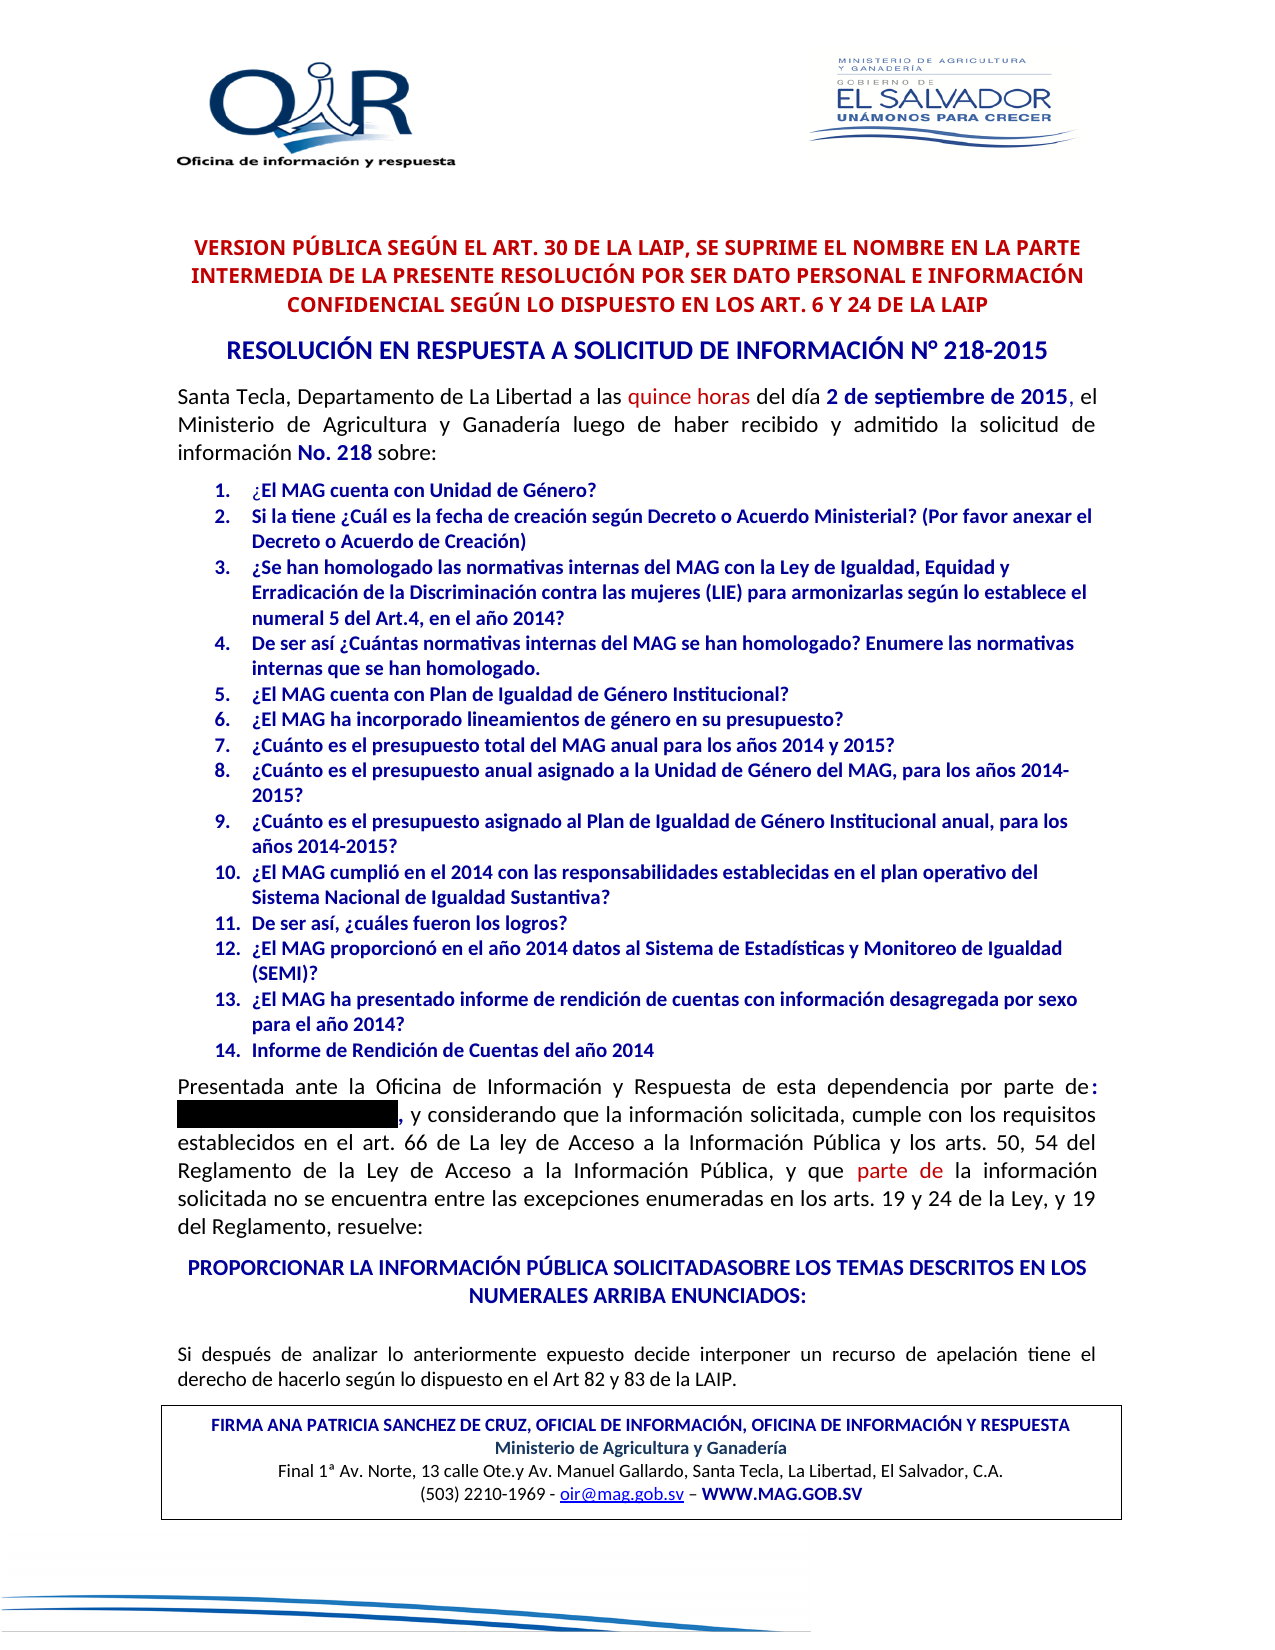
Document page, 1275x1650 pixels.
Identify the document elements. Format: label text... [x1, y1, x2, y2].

picture [1, 1531, 813, 1632]
list De ser así ¿Cuántas normativas internas del MAG se han homologado? Enumere las normativas internas que se han homologado. [214, 630, 1098, 681]
list ¿El MAG cuenta con Unidad de Género? [214, 478, 1098, 503]
text RESOLUCIÓN EN RESPUESTA A SOLICITUD DE INFORMACIÓN N° 218-2015 [177, 333, 1098, 367]
list Informe de Rendición de Cuentas del año 2014 [214, 1037, 1098, 1062]
list ¿El MAG cumplió en el 2014 con las responsabilidades establecidas en el plan operativo del Sistema Nacional de Igualdad Sustantiva? [214, 859, 1098, 910]
list ¿El MAG proporcionó en el año 2014 datos al Sistema de Estadísticas y Monitoreo de Igualdad (SEMI)? [214, 935, 1098, 986]
text Santa Tecla, Departamento de La Libertad a las quince horas del día 2 de septiembre de 2015, el Ministerio de Agricultura y Ganadería luego de haber recibido y admitido la solicitud de información No. 218 sobre: [177, 382, 1098, 466]
list ¿Cuánto es el presupuesto asignado al Plan de Igualdad de Género Institucional anual, para los años 2014-2015? [214, 808, 1098, 859]
list ¿Cuánto es el presupuesto anual asignado a la Unidad de Género del MAG, para los años 2014-2015? [214, 757, 1098, 808]
list ¿El MAG ha presentado informe de rendición de cuentas con información desagregada por sexo para el año 2014? [214, 986, 1098, 1037]
picture [176, 55, 456, 169]
text Presentada ante la Oficina de Información y Respuesta de esta dependencia por parte de: Xxxxxxxxxxxxxxxxxxxxxx, y considerando que la información solicitada, cumple con los requisitos establecidos en el art. 66 de La ley de Acceso a la Información Pública y los arts. 50, 54 del Reglamento de la Ley de Acceso a la Información Pública, y que parte de la información solicitada no se encuentra entre las excepciones enumeradas en los arts. 19 y 24 de la Ley, y 19 del Reglamento, resuelve: [177, 1072, 1098, 1241]
list De ser así, ¿cuáles fueron los logros? [214, 910, 1098, 935]
text VERSION PÚBLICA SEGÚN EL ART. 30 DE LA LAIP, SE SUPRIME EL NOMBRE EN LA PARTE INTERMEDIA DE LA PRESENTE RESOLUCIÓN POR SER DATO PERSONAL E INFORMACIÓN CONFIDENCIAL SEGÚN LO DISPUESTO EN LOS ART. 6 Y 24 DE LA LAIP [177, 233, 1098, 318]
list ¿Cuánto es el presupuesto total del MAG anual para los años 2014 y 2015? [214, 732, 1098, 757]
list ¿El MAG cuenta con Plan de Igualdad de Género Institucional? [214, 681, 1098, 706]
picture [803, 46, 1082, 160]
text PROPORCIONAR LA INFORMACIÓN PÚBLICA SOLICITADASOBRE LOS TEMAS DESCRITOS EN LOS NUMERALES ARRIBA ENUNCIADOS: [177, 1253, 1098, 1309]
list ¿El MAG ha incorporado lineamientos de género en su presupuesto? [214, 706, 1098, 732]
list ¿Se han homologado las normativas internas del MAG con la Ley de Igualdad, Equidad y Erradicación de la Discriminación contra las mujeres (LIE) para armonizarlas según lo establece el numeral 5 del Art.4, en el año 2014? [214, 554, 1098, 630]
list Si la tiene ¿Cuál es la fecha de creación según Decreto o Acuerdo Ministerial? (Por favor anexar el Decreto o Acuerdo de Creación) [214, 503, 1098, 554]
